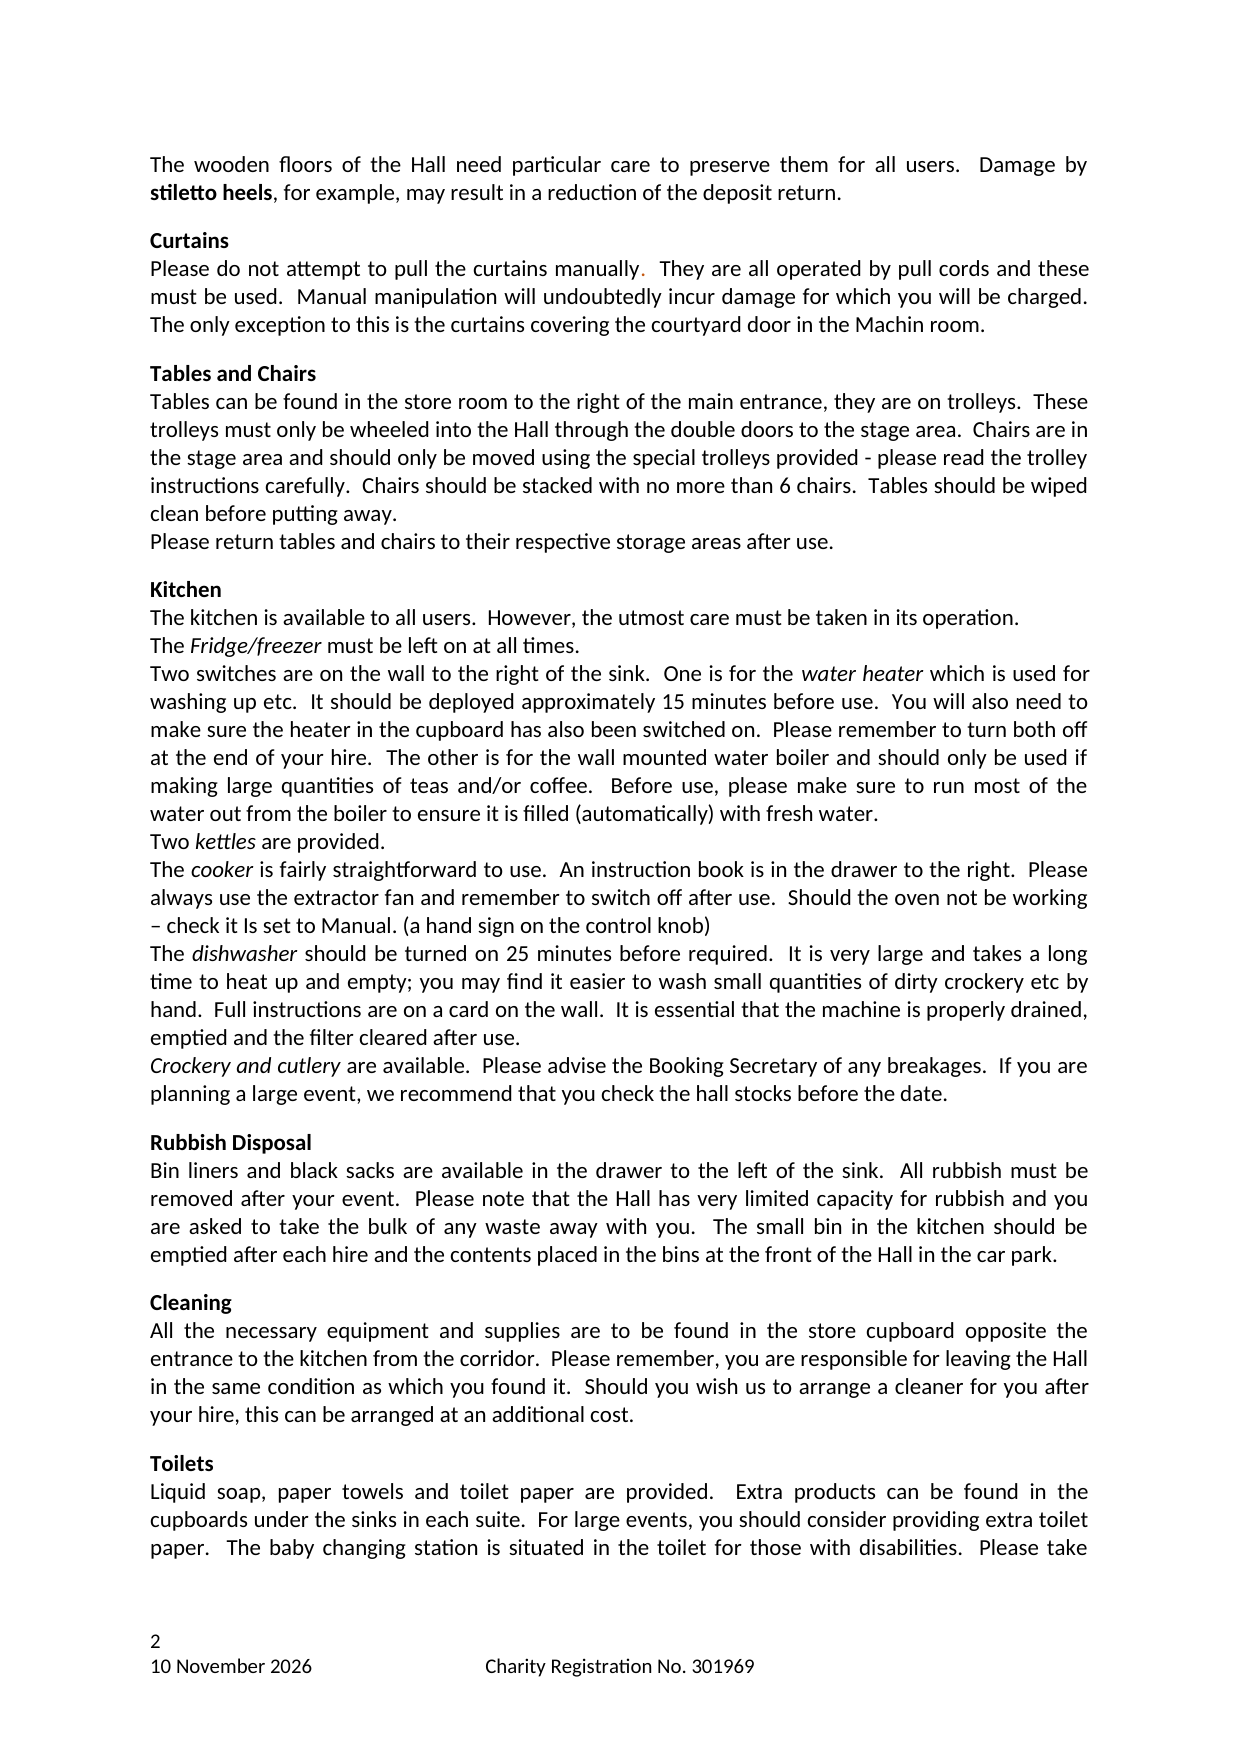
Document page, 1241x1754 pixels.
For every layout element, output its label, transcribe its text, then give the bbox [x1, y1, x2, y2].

text Tables and Chairs [150, 359, 1090, 387]
text All the necessary equipment and supplies are to be found in the store cupboard opposite the entrance to the kitchen from the corridor. Please remember, you are responsible for leaving the Hall in the same condition as which you found it. Should you wish us to arrange a cleaner for you after your hire, this can be arranged at an additional cost. [150, 1316, 1090, 1428]
text The kitchen is available to all users. However, the utmost care must be taken in its operation. [150, 603, 1090, 631]
text Cleaning [150, 1288, 1090, 1316]
text The Fridge/freezer must be left on at all times. [150, 631, 1090, 659]
text Please do not attempt to pull the curtains manually. They are all operated by pull cords and these must be used. Manual manipulation will undoubtedly incur damage for which you will be charged. The only exception to this is the curtains covering the courtyard door in the Machin room. [150, 254, 1090, 338]
text Two switches are on the wall to the right of the sink. One is for the water heater which is used for washing up etc. It should be deployed approximately 15 minutes before use. You will also need to make sure the heater in the cupboard has also been switched on. Please remember to turn both off at the end of your hire. The other is for the wall mounted water boiler and should only be used if making large quantities of teas and/or coffee. Before use, please make sure to run most of the water out from the boiler to ensure it is filled (automatically) with fresh water. [150, 659, 1090, 827]
text Two kettles are provided. [150, 827, 1090, 855]
text The dishwasher should be turned on 25 minutes before required. It is very large and takes a long time to heat up and empty; you may find it easier to wash small quantities of dirty crockery etc by hand. Full instructions are on a card on the wall. It is essential that the machine is properly drained, emptied and the filter cleared after use. [150, 939, 1090, 1052]
text Rubbish Disposal [150, 1128, 1090, 1156]
text Crockery and cutlery are available. Please advise the Booking Secretary of any breakages. If you are planning a large event, we recommend that you check the hall stocks before the date. [150, 1052, 1090, 1108]
text Tables can be found in the store room to the right of the main entrance, they are on trolleys. These trolleys must only be wheeled into the Hall through the double doors to the stage area. Chairs are in the stage area and should only be moved using the special trolleys provided - please read the trolley instructions carefully. Chairs should be stacked with no more than 6 chairs. Tables should be wiped clean before putting away. [150, 387, 1090, 527]
text Bin liners and black sacks are available in the drawer to the left of the sink. All rubbish must be removed after your event. Please note that the Hall has very limited capacity for rubbish and you are asked to take the bulk of any waste away with you. The small bin in the kitchen should be emptied after each hire and the contents placed in the bins at the front of the Hall in the car park. [150, 1156, 1090, 1268]
text Curtains [150, 226, 1090, 254]
text The cooker is fairly straightforward to use. An instruction book is in the drawer to the right. Please always use the extractor fan and remember to switch off after use. Should the oven not be working – check it Is set to Manual. (a hand sign on the control knob) [150, 855, 1090, 939]
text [150, 1477, 1090, 1561]
text The wooden floors of the Hall need particular care to preserve them for all users. Damage by stiletto heels, for example, may result in a reduction of the deposit return. [150, 150, 1090, 206]
text Please return tables and chairs to their respective storage areas after use. [150, 527, 1090, 555]
text Toilets [150, 1449, 1090, 1477]
text Kitchen [150, 575, 1090, 603]
